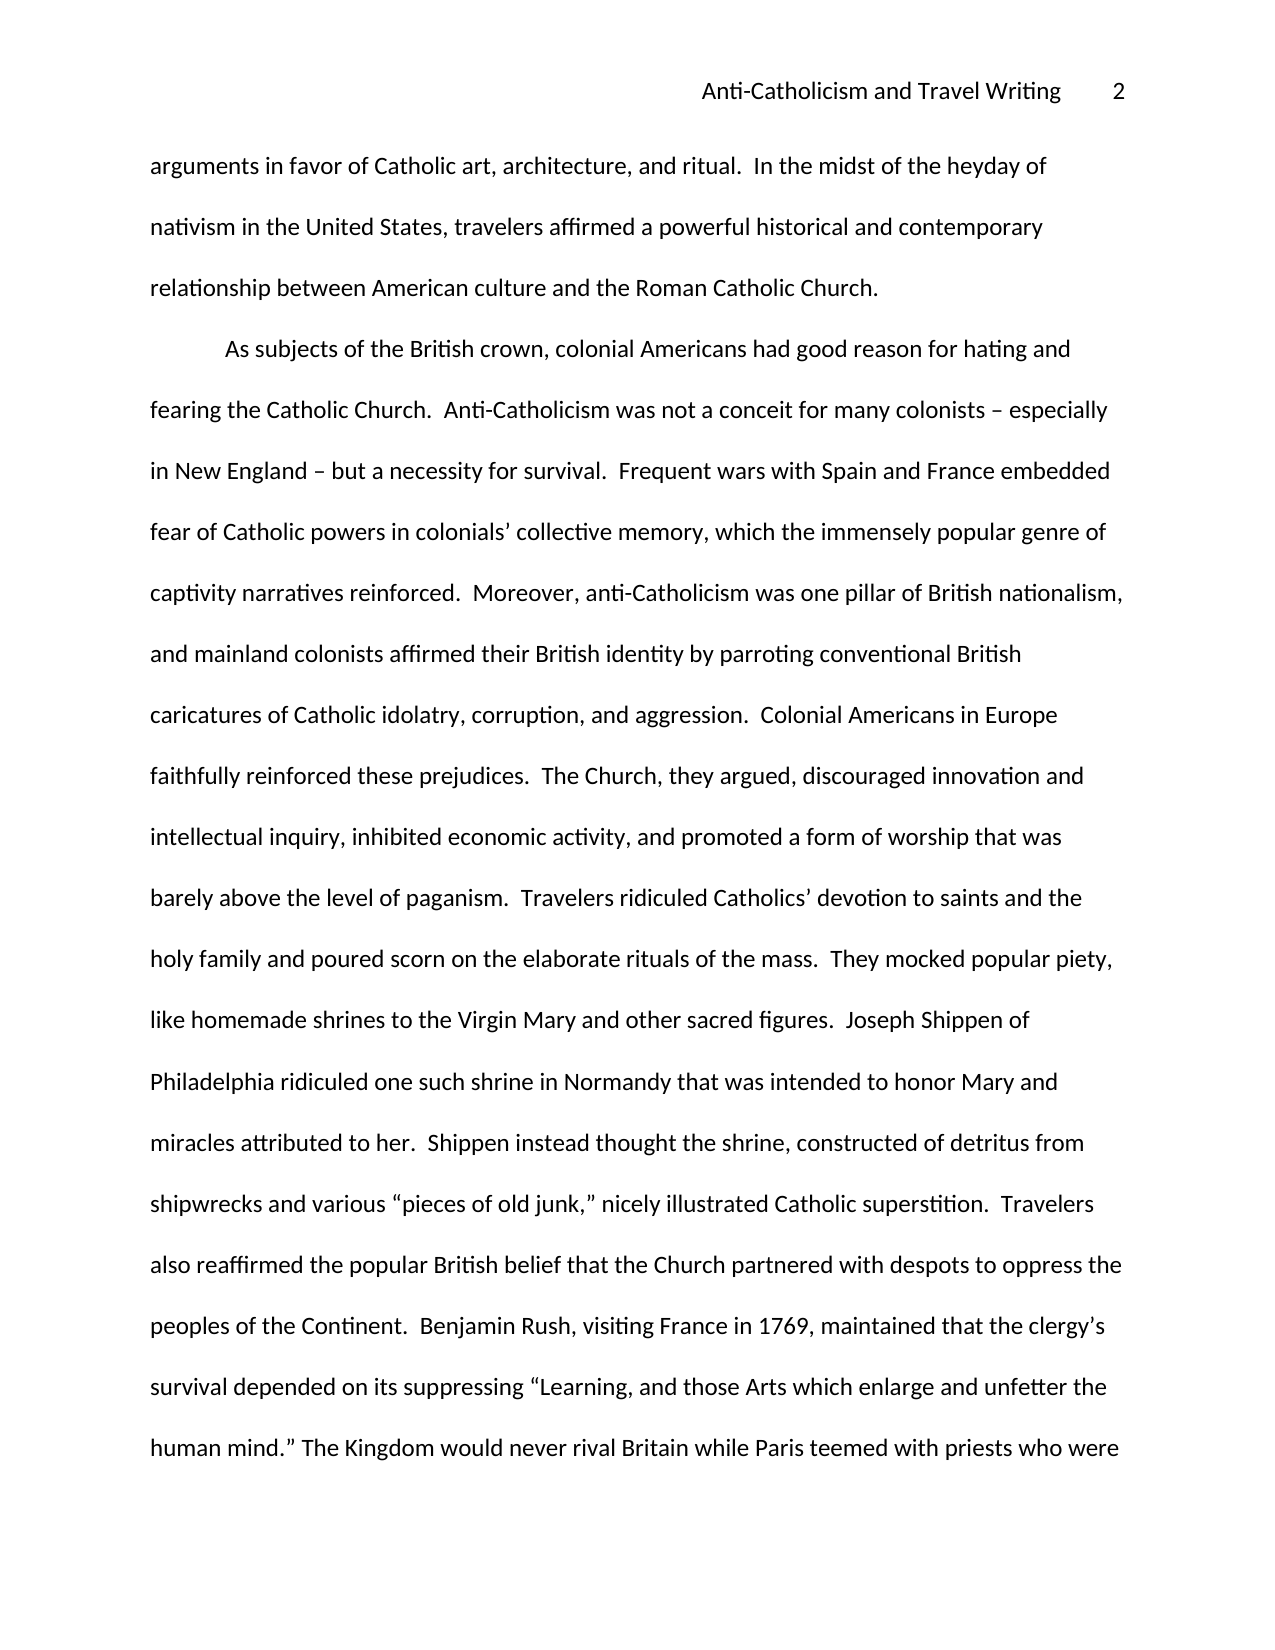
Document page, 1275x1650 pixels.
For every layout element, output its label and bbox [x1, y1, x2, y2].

text [150, 333, 1125, 1462]
text [150, 150, 1125, 303]
